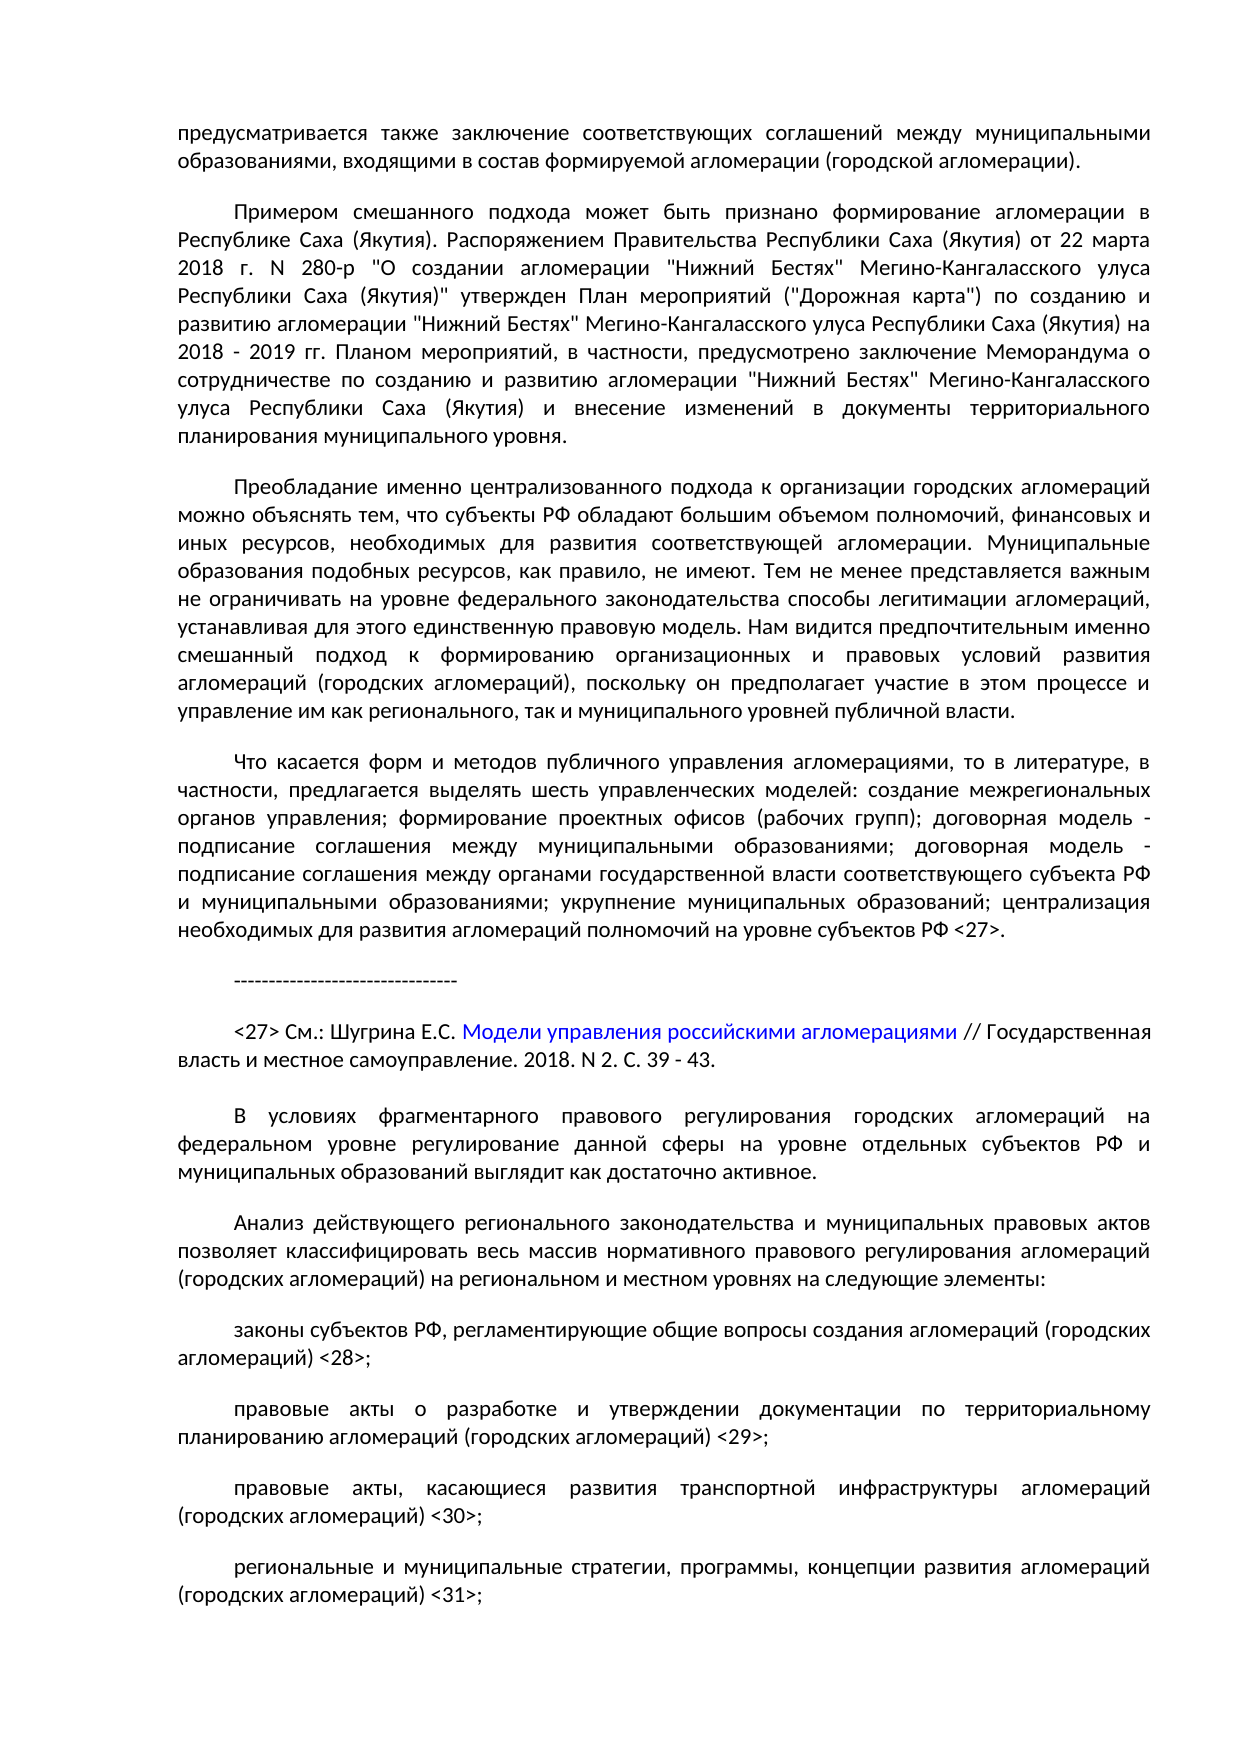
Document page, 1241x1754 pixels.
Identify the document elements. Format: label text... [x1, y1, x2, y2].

text Анализ действующего регионального законодательства и муниципальных правовых актов позволяет классифицировать весь массив нормативного правового регулирования агломераций (городских агломераций) на региональном и местном уровнях на следующие элементы: [177, 1208, 1152, 1292]
text законы субъектов РФ, регламентирующие общие вопросы создания агломераций (городских агломераций) <28>; [177, 1315, 1152, 1371]
text правовые акты о разработке и утверждении документации по территориальному планированию агломераций (городских агломераций) <29>; [177, 1394, 1152, 1450]
text Что касается форм и методов публичного управления агломерациями, то в литературе, в частности, предлагается выделять шесть управленческих моделей: создание межрегиональных органов управления; формирование проектных офисов (рабочих групп); договорная модель - подписание соглашения между муниципальными образованиями; договорная модель - подписание соглашения между органами государственной власти соответствующего субъекта РФ и муниципальными образованиями; укрупнение муниципальных образований; централизация необходимых для развития агломераций полномочий на уровне субъектов РФ <27>. [177, 747, 1152, 943]
text <27> См.: Шугрина Е.С. Модели управления российскими агломерациями // Государственная власть и местное самоуправление. 2018. N 2. С. 39 - 43. [177, 1017, 1152, 1073]
text Примером смешанного подхода может быть признано формирование агломерации в Республике Саха (Якутия). Распоряжением Правительства Республики Саха (Якутия) от 22 марта 2018 г. N 280-р "О создании агломерации "Нижний Бестях" Мегино-Кангаласского улуса Республики Саха (Якутия)" утвержден План мероприятий ("Дорожная карта") по созданию и развитию агломерации "Нижний Бестях" Мегино-Кангаласского улуса Республики Саха (Якутия) на 2018 - 2019 гг. Планом мероприятий, в частности, предусмотрено заключение Меморандума о сотрудничестве по созданию и развитию агломерации "Нижний Бестях" Мегино-Кангаласского улуса Республики Саха (Якутия) и внесение изменений в документы территориального планирования муниципального уровня. [177, 197, 1152, 449]
text В условиях фрагментарного правового регулирования городских агломераций на федеральном уровне регулирование данной сферы на уровне отдельных субъектов РФ и муниципальных образований выглядит как достаточно активное. [177, 1101, 1152, 1185]
text -------------------------------- [177, 966, 1152, 994]
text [177, 118, 1152, 174]
text Преобладание именно централизованного подхода к организации городских агломераций можно объяснять тем, что субъекты РФ обладают большим объемом полномочий, финансовых и иных ресурсов, необходимых для развития соответствующей агломерации. Муниципальные образования подобных ресурсов, как правило, не имеют. Тем не менее представляется важным не ограничивать на уровне федерального законодательства способы легитимации агломераций, устанавливая для этого единственную правовую модель. Нам видится предпочтительным именно смешанный подход к формированию организационных и правовых условий развития агломераций (городских агломераций), поскольку он предполагает участие в этом процессе и управление им как регионального, так и муниципального уровней публичной власти. [177, 472, 1152, 724]
text региональные и муниципальные стратегии, программы, концепции развития агломераций (городских агломераций) <31>; [177, 1552, 1152, 1608]
text правовые акты, касающиеся развития транспортной инфраструктуры агломераций (городских агломераций) <30>; [177, 1473, 1152, 1529]
